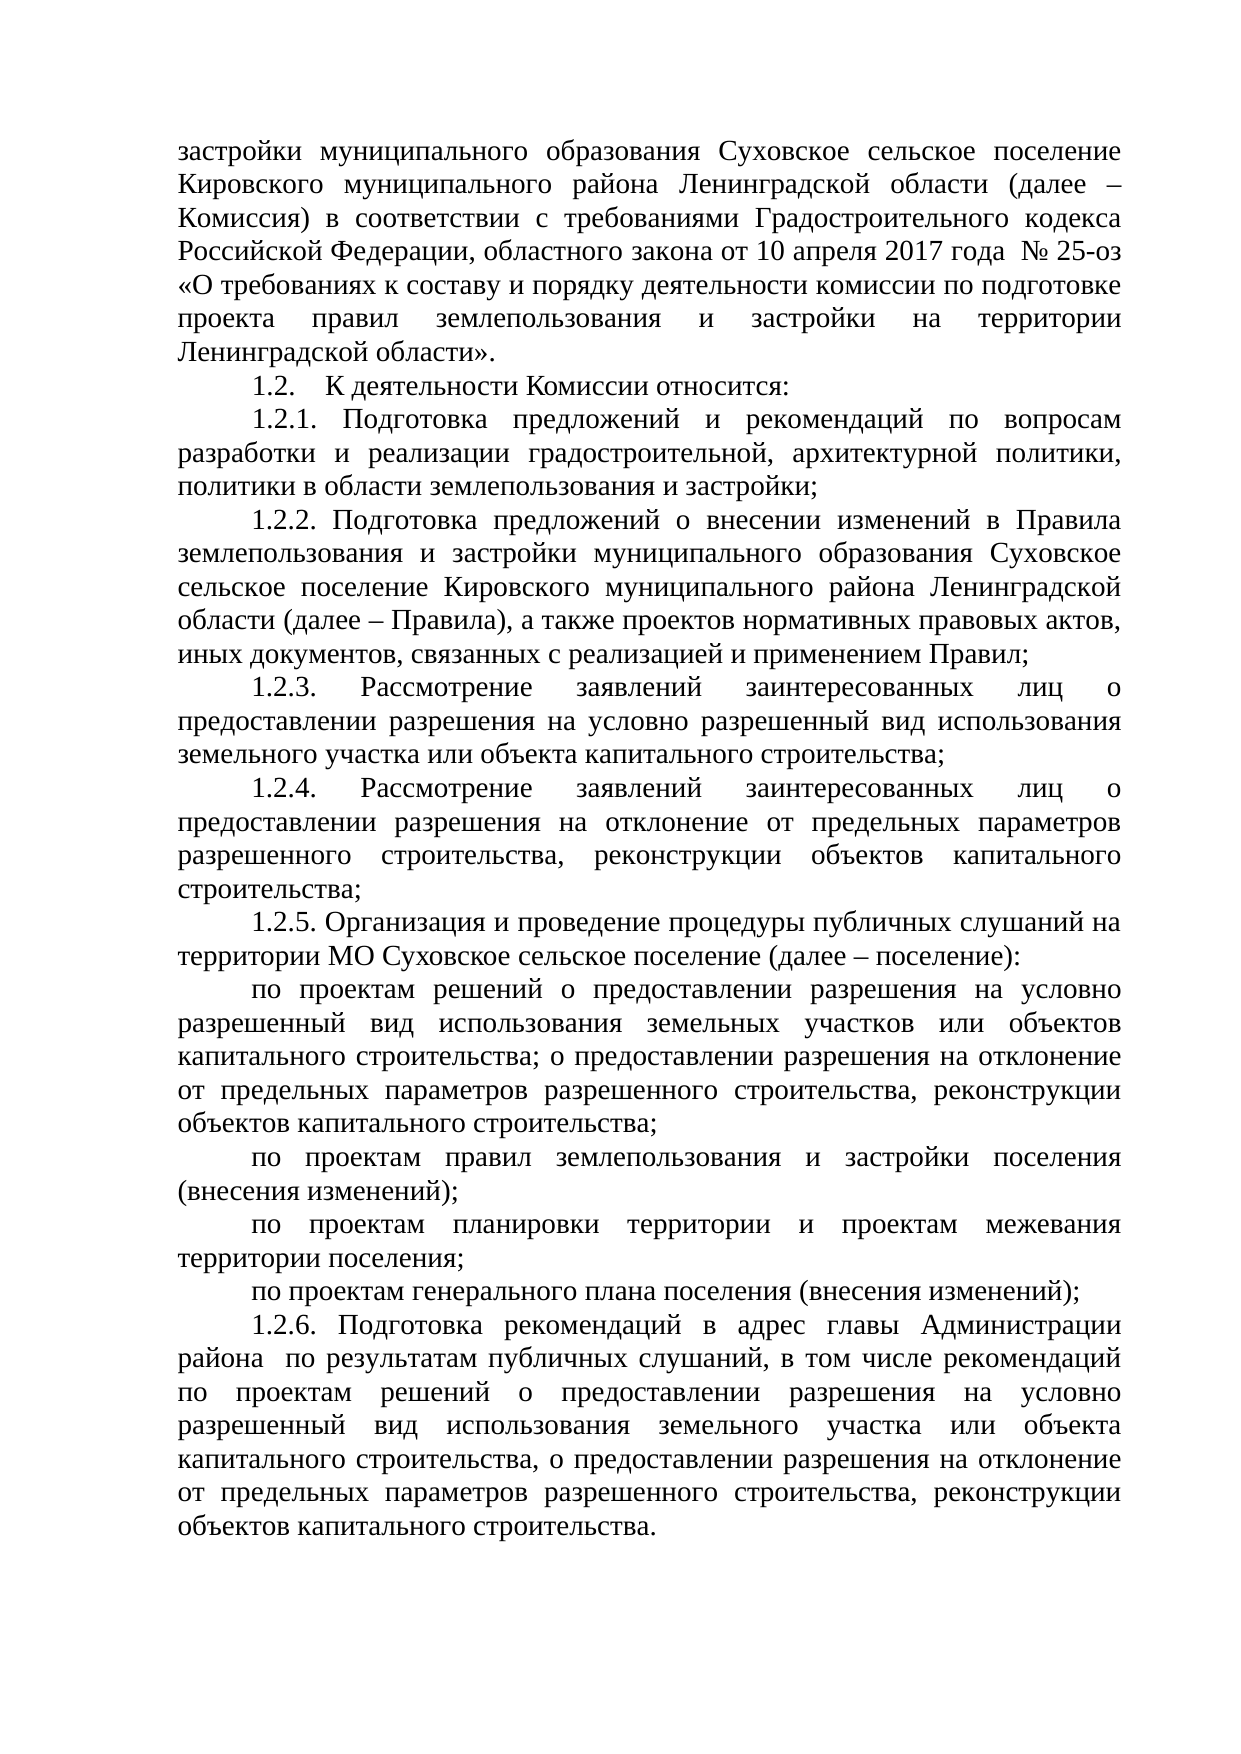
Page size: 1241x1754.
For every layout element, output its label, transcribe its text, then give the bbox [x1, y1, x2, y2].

text 1.2.3. Рассмотрение заявлений заинтересованных лиц о предоставлении разрешения на условно разрешенный вид использования земельного участка или объекта капитального строительства; [177, 669, 1122, 770]
text 1.2.5. Организация и проведение процедуры публичных слушаний на территории МО Суховское сельское поселение (далее – поселение): [177, 904, 1122, 971]
text 1.2.2. Подготовка предложений о внесении изменений в Правила землепользования и застройки муниципального образования Суховское сельское поселение Кировского муниципального района Ленинградской области (далее – Правила), а также проектов нормативных правовых актов, иных документов, связанных с реализацией и применением Правил; [177, 502, 1122, 669]
text по проектам решений о предоставлении разрешения на условно разрешенный вид использования земельных участков или объектов капитального строительства; о предоставлении разрешения на отклонение от предельных параметров разрешенного строительства, реконструкции объектов капитального строительства; [177, 971, 1122, 1139]
text по проектам правил землепользования и застройки поселения (внесения изменений); [177, 1139, 1122, 1206]
text 1.2.4. Рассмотрение заявлений заинтересованных лиц о предоставлении разрешения на отклонение от предельных параметров разрешенного строительства, реконструкции объектов капитального строительства; [177, 770, 1122, 904]
list К деятельности Комиссии относится: [177, 368, 1122, 401]
text по проектам генерального плана поселения (внесения изменений); [177, 1273, 1122, 1307]
text по проектам планировки территории и проектам межевания территории поселения; [177, 1206, 1122, 1273]
text 1.2.1. Подготовка предложений и рекомендаций по вопросам разработки и реализации градостроительной, архитектурной политики, политики в области землепользования и застройки; [177, 401, 1122, 502]
text 1.2.6. Подготовка рекомендаций в адрес главы Администрации района по результатам публичных слушаний, в том числе рекомендаций по проектам решений о предоставлении разрешения на условно разрешенный вид использования земельного участка или объекта капитального строительства, о предоставлении разрешения на отклонение от предельных параметров разрешенного строительства, реконструкции объектов капитального строительства. [177, 1307, 1122, 1542]
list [177, 133, 1122, 368]
